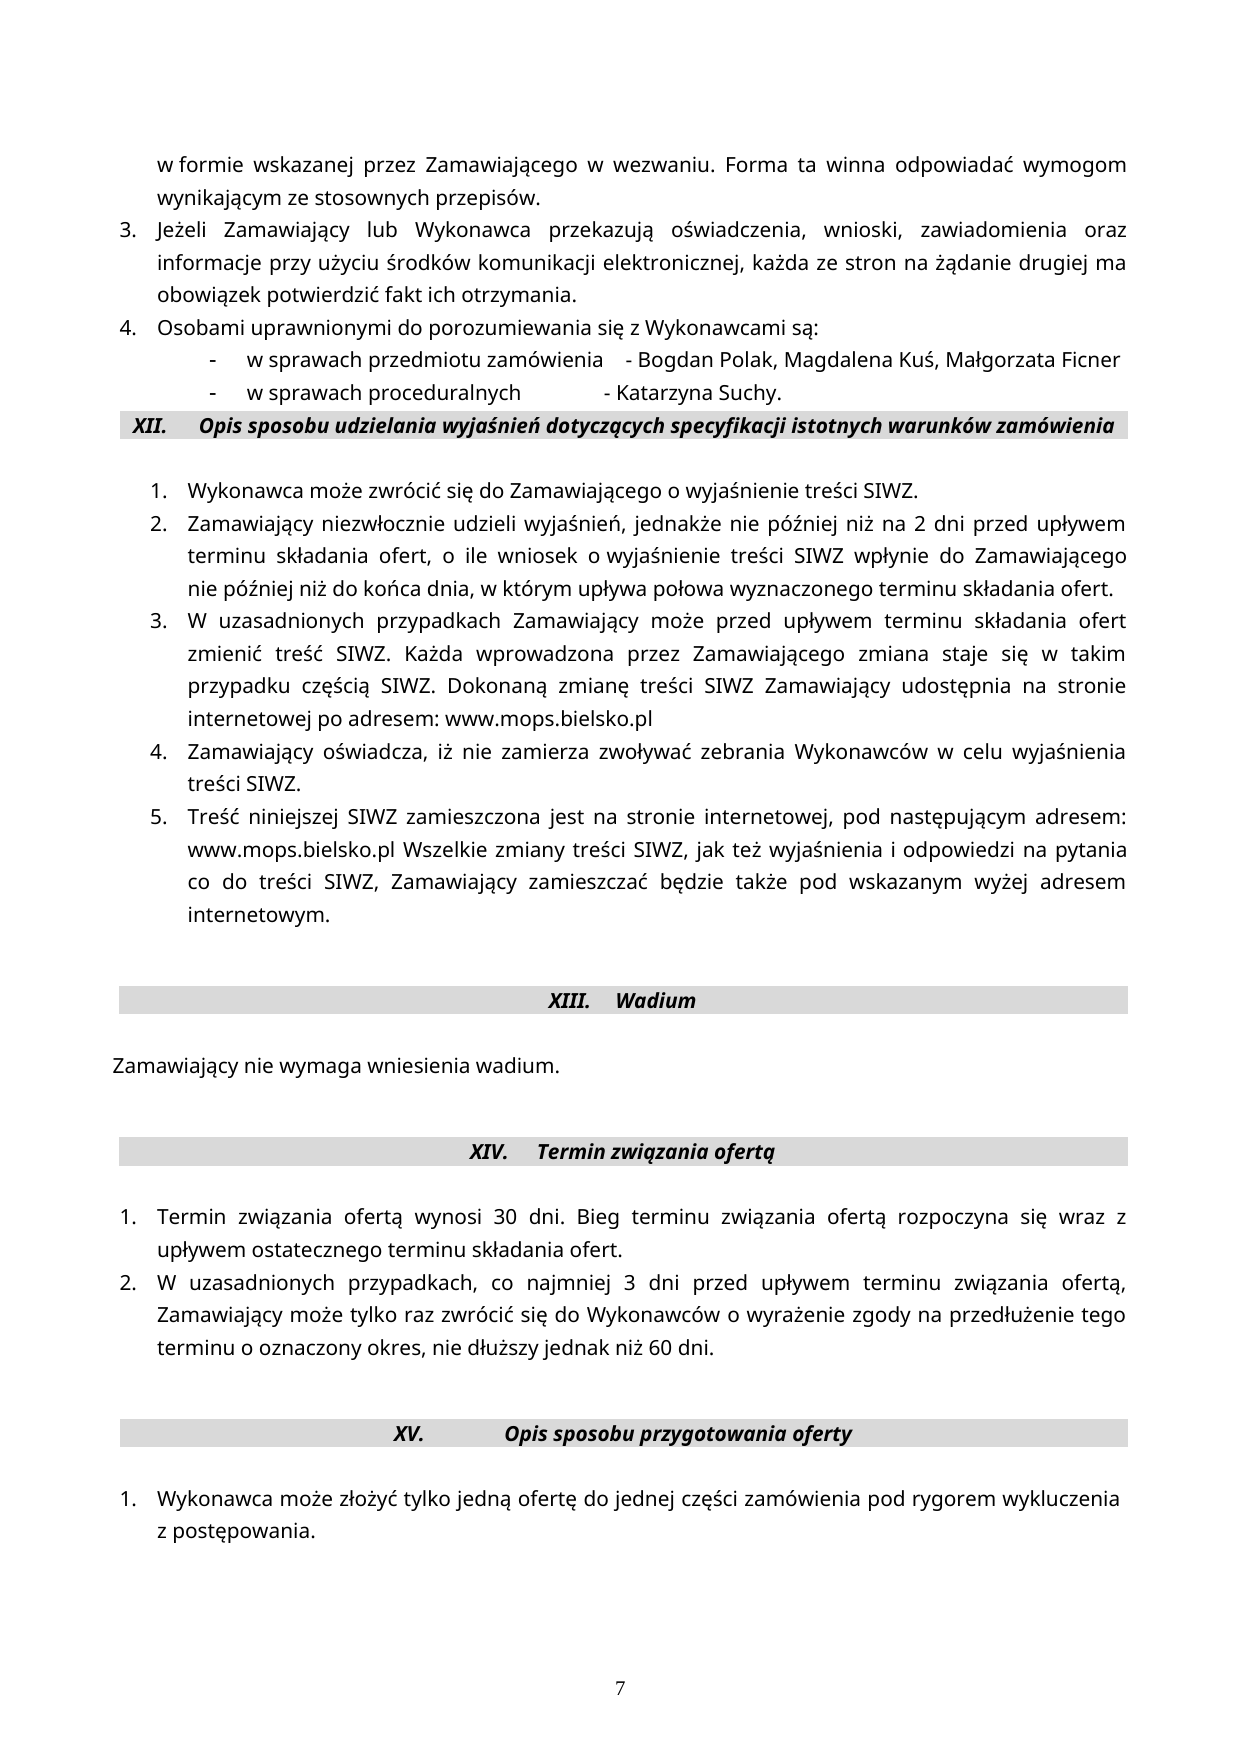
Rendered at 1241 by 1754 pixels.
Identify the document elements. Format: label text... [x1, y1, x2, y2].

list Opis sposobu udzielania wyjaśnień dotyczących specyfikacji istotnych warunków zamówienia [120, 411, 1128, 439]
list Wadium [119, 986, 1128, 1014]
list w sprawach przedmiotu zamówienia - Bogdan Polak, Magdalena Kuś, Małgorzata Ficner [209, 346, 1128, 374]
list w sprawach proceduralnych - Katarzyna Suchy. [209, 378, 1128, 407]
list Osobami uprawnionymi do porozumiewania się z Wykonawcami są: [119, 313, 1128, 341]
list Termin związania ofertą wynosi 30 dni. Bieg terminu związania ofertą rozpoczyna się wraz z upływem ostatecznego terminu składania ofert. [119, 1202, 1128, 1263]
list Jeżeli Zamawiający lub Wykonawca przekazują oświadczenia, wnioski, zawiadomienia oraz informacje przy użyciu środków komunikacji elektronicznej, każda ze stron na żądanie drugiej ma obowiązek potwierdzić fakt ich otrzymania. [119, 215, 1128, 309]
list W uzasadnionych przypadkach, co najmniej 3 dni przed upływem terminu związania ofertą, Zamawiający może tylko raz zwrócić się do Wykonawców o wyrażenie zgody na przedłużenie tego terminu o oznaczony okres, nie dłuższy jednak niż 60 dni. [119, 1268, 1128, 1361]
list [119, 150, 1128, 211]
list Wykonawca może złożyć tylko jedną ofertę do jednej części zamówienia pod rygorem wykluczenia z postępowania. [119, 1484, 1128, 1545]
list Wykonawca może zwrócić się do Zamawiającego o wyjaśnienie treści SIWZ. [150, 476, 1128, 504]
list Opis sposobu przygotowania oferty [120, 1419, 1128, 1447]
list W uzasadnionych przypadkach Zamawiający może przed upływem terminu składania ofert zmienić treść SIWZ. Każda wprowadzona przez Zamawiającego zmiana staje się w takim przypadku częścią SIWZ. Dokonaną zmianę treści SIWZ Zamawiający udostępnia na stronie internetowej po adresem: www.mops.bielsko.pl [150, 606, 1128, 733]
list Termin związania ofertą [119, 1137, 1128, 1166]
text Zamawiający nie wymaga wniesienia wadium. [112, 1051, 1128, 1079]
list Treść niniejszej SIWZ zamieszczona jest na stronie internetowej, pod następującym adresem: www.mops.bielsko.pl Wszelkie zmiany treści SIWZ, jak też wyjaśnienia i odpowiedzi na pytania co do treści SIWZ, Zamawiający zamieszczać będzie także pod wskazanym wyżej adresem internetowym. [150, 802, 1128, 928]
list Zamawiający niezwłocznie udzieli wyjaśnień, jednakże nie później niż na 2 dni przed upływem terminu składania ofert, o ile wniosek o wyjaśnienie treści SIWZ wpłynie do Zamawiającego nie później niż do końca dnia, w którym upływa połowa wyznaczonego terminu składania ofert. [150, 509, 1128, 602]
list Zamawiający oświadcza, iż nie zamierza zwoływać zebrania Wykonawców w celu wyjaśnienia treści SIWZ. [150, 737, 1128, 798]
